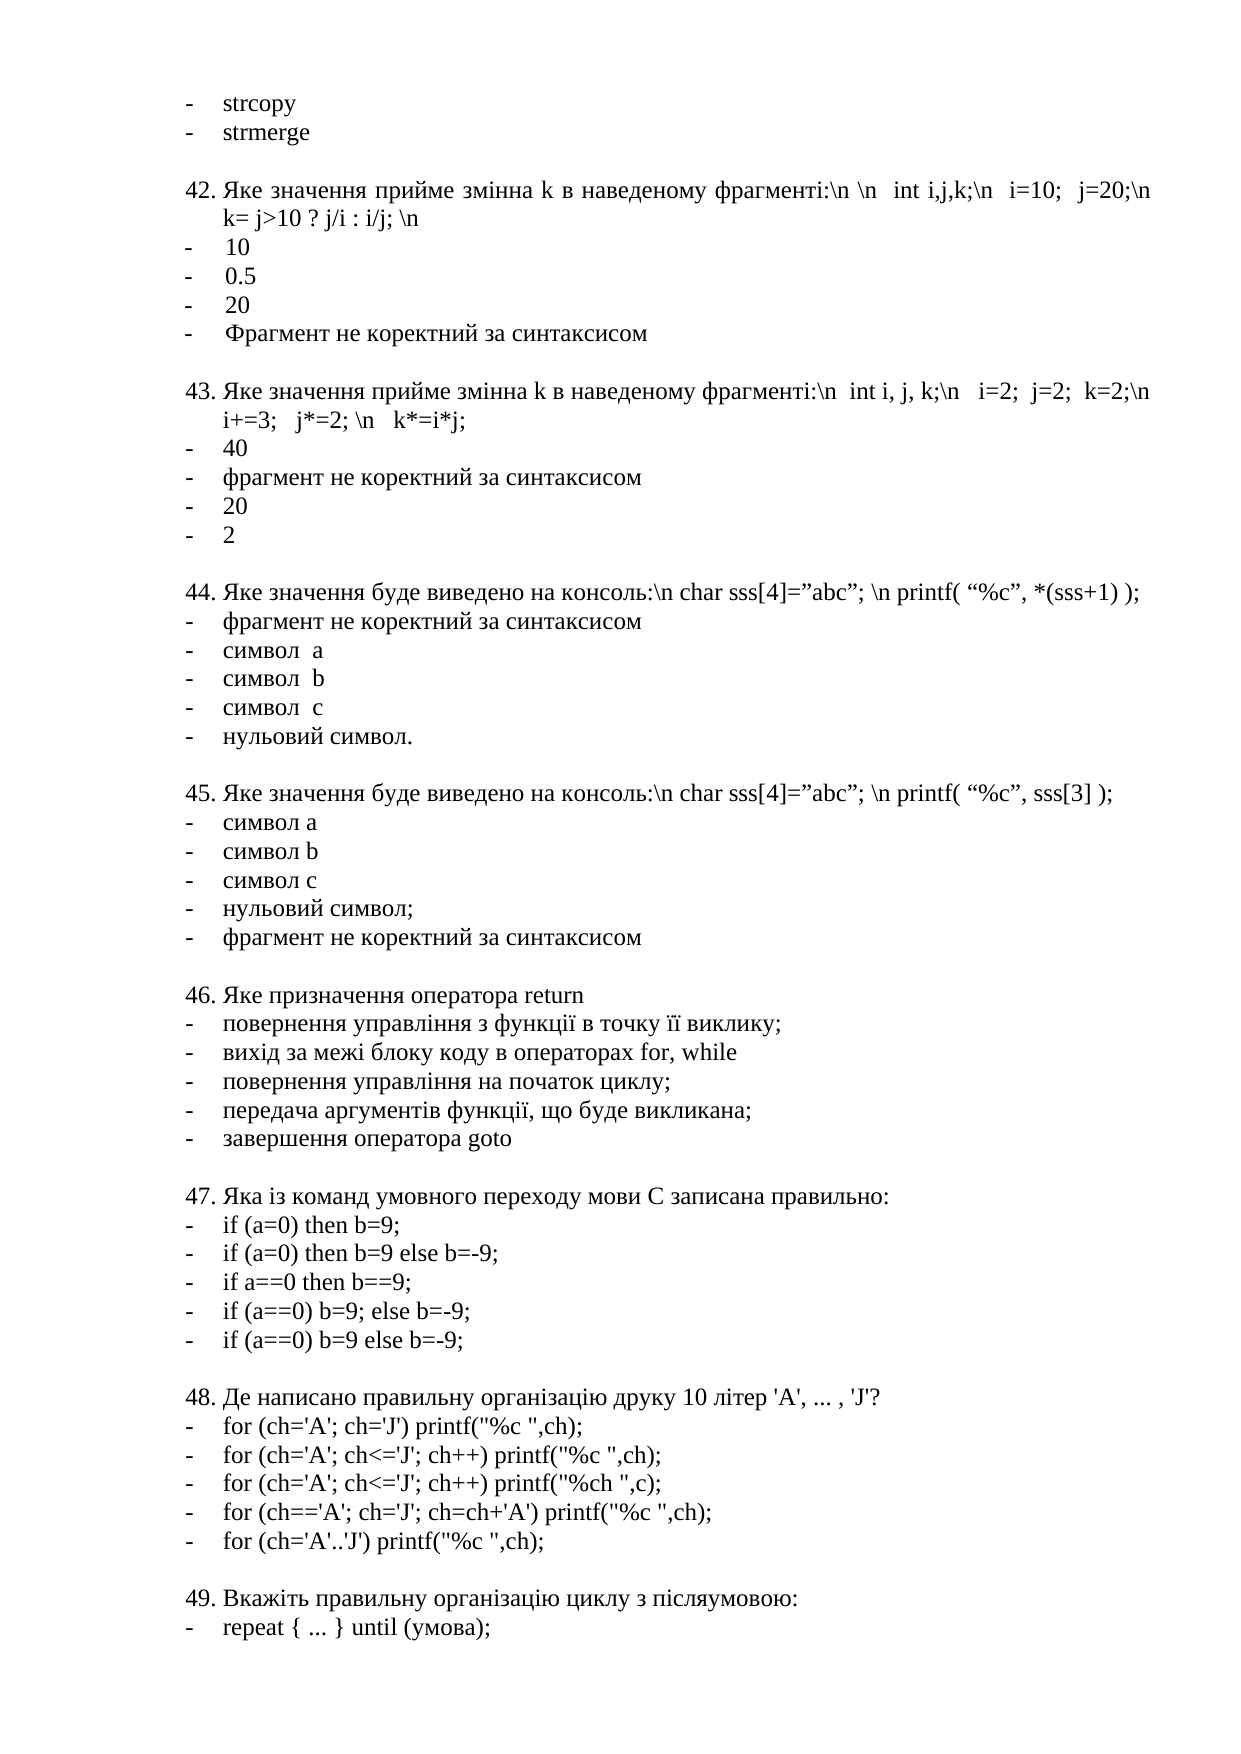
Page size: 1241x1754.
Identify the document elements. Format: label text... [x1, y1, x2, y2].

list Яке значення буде виведено на консоль:\n char sss[4]=”abc”; \n printf( “%c”, sss[3] ); [185, 778, 1152, 807]
list for (ch='A'; ch<='J'; ch++) printf("%ch ",c); [185, 1468, 1152, 1497]
list Яка із команд умовного переходу мови С записана правильно: [185, 1181, 1152, 1210]
list for (ch='A'; ch='J') printf("%c ",ch); [185, 1411, 1152, 1440]
list if a==0 then b==9; [185, 1267, 1152, 1296]
list Вкажіть правильну організацію циклу з післяумовою: [185, 1583, 1152, 1612]
list Яке значення прийме змінна k в наведеному фрагменті:\n \n int i,j,k;\n i=10; j=20;\n k= j>10 ? j/i : i/j; \n [185, 175, 1152, 232]
list 20 [185, 491, 1152, 520]
list 2 [185, 520, 1152, 548]
list 0.5 [184, 261, 1152, 290]
list символ a [185, 635, 1152, 663]
list Яке призначення оператора return [185, 980, 1152, 1008]
list if (a==0) b=9 else b=-9; [185, 1325, 1152, 1353]
list repeat { ... } until (умова); [185, 1612, 1152, 1641]
list for (ch='A'..'J') printf("%c ",ch); [185, 1526, 1152, 1555]
list strmerge [185, 117, 1152, 146]
list if (a==0) b=9; else b=-9; [185, 1296, 1152, 1325]
list Де написано правильну організацію друку 10 літер 'A', ... , 'J'? [185, 1382, 1152, 1411]
list Фрагмент не коректний за синтаксисом [184, 318, 1152, 347]
list фрагмент не коректний за синтаксисом [185, 922, 1152, 951]
list символ c [185, 865, 1152, 893]
list завершення оператора goto [185, 1123, 1152, 1152]
list нульовий символ. [185, 721, 1152, 750]
list if (a=0) then b=9; [185, 1210, 1152, 1238]
list 10 [184, 232, 1152, 261]
list 40 [185, 433, 1152, 462]
list Яке значення прийме змінна k в наведеному фрагменті:\n int i, j, k;\n i=2; j=2; k=2;\n i+=3; j*=2; \n k*=i*j; [185, 376, 1152, 433]
list for (ch=='A'; ch='J'; ch=ch+'A') printf("%c ",ch); [185, 1497, 1152, 1526]
list нульовий символ; [185, 893, 1152, 922]
list повернення управління на початок циклу; [185, 1066, 1152, 1095]
list повернення управління з функції в точку її виклику; [185, 1008, 1152, 1037]
list передача аргументів функції, що буде викликана; [185, 1095, 1152, 1123]
list фрагмент не коректний за синтаксисом [185, 462, 1152, 491]
list 20 [184, 290, 1152, 318]
list вихід за межі блоку коду в операторах for, while [185, 1037, 1152, 1066]
list фрагмент не коректний за синтаксисом [185, 606, 1152, 635]
list символ b [185, 663, 1152, 692]
list символ c [185, 692, 1152, 721]
list if (a=0) then b=9 else b=-9; [185, 1238, 1152, 1267]
list символ b [185, 836, 1152, 865]
list символ a [185, 807, 1152, 836]
list strcopy [185, 88, 1152, 117]
list for (ch='A'; ch<='J'; ch++) printf("%c ",ch); [185, 1440, 1152, 1468]
list Яке значення буде виведено на консоль:\n char sss[4]=”abc”; \n printf( “%c”, *(sss+1) ); [185, 577, 1152, 606]
